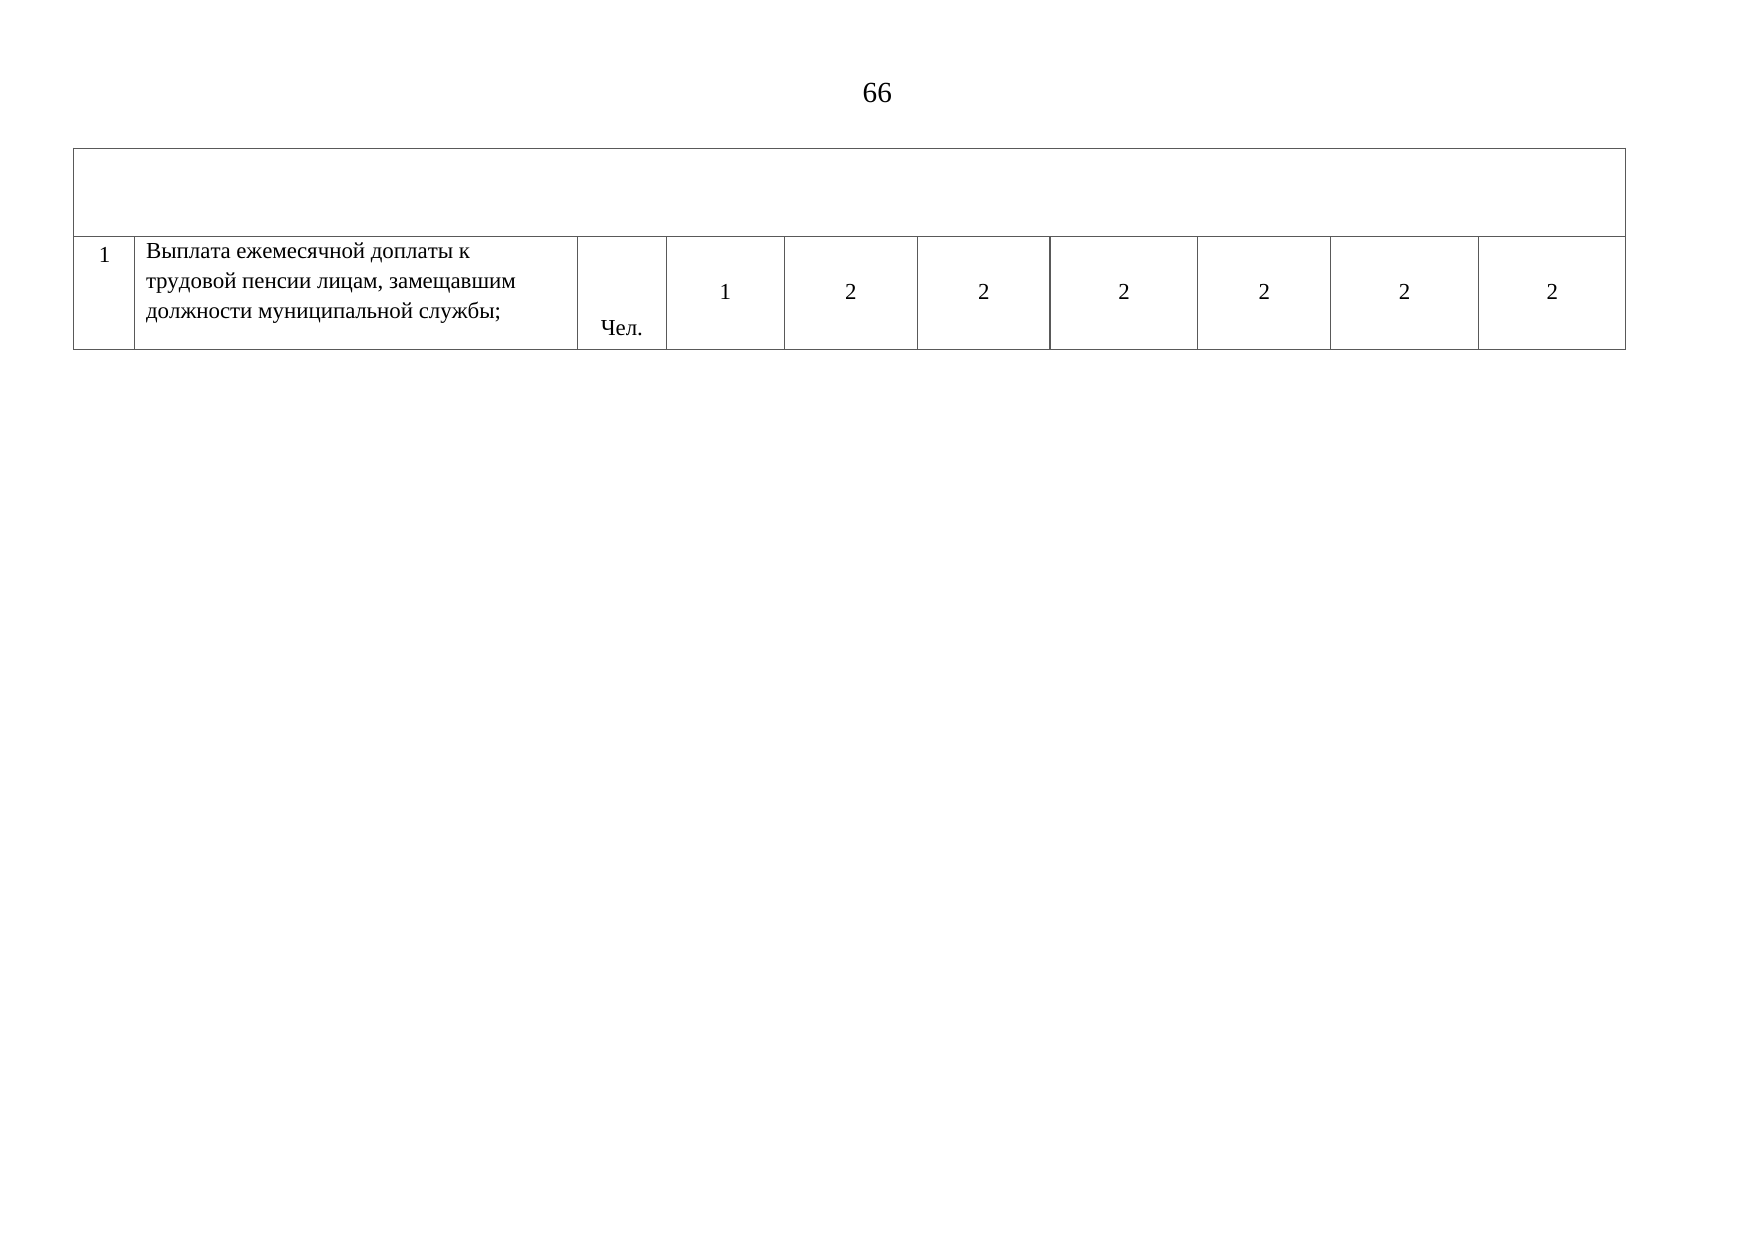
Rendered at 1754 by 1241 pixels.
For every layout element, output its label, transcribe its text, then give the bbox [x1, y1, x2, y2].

table_cell Чел. [578, 237, 666, 349]
table_cell 1 [74, 237, 134, 349]
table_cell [74, 149, 1625, 236]
table_cell 1 [667, 237, 784, 349]
table_cell 2 [1479, 237, 1625, 349]
table_cell 2 [1198, 237, 1330, 349]
table_cell 2 [1051, 237, 1197, 349]
table_cell Выплата ежемесячной доплаты к трудовой пенсии лицам, замещавшим должности муниципальной службы; [135, 237, 577, 349]
table_cell 2 [1331, 237, 1478, 349]
table_cell 2 [785, 237, 917, 349]
table_cell 2 [918, 237, 1049, 349]
